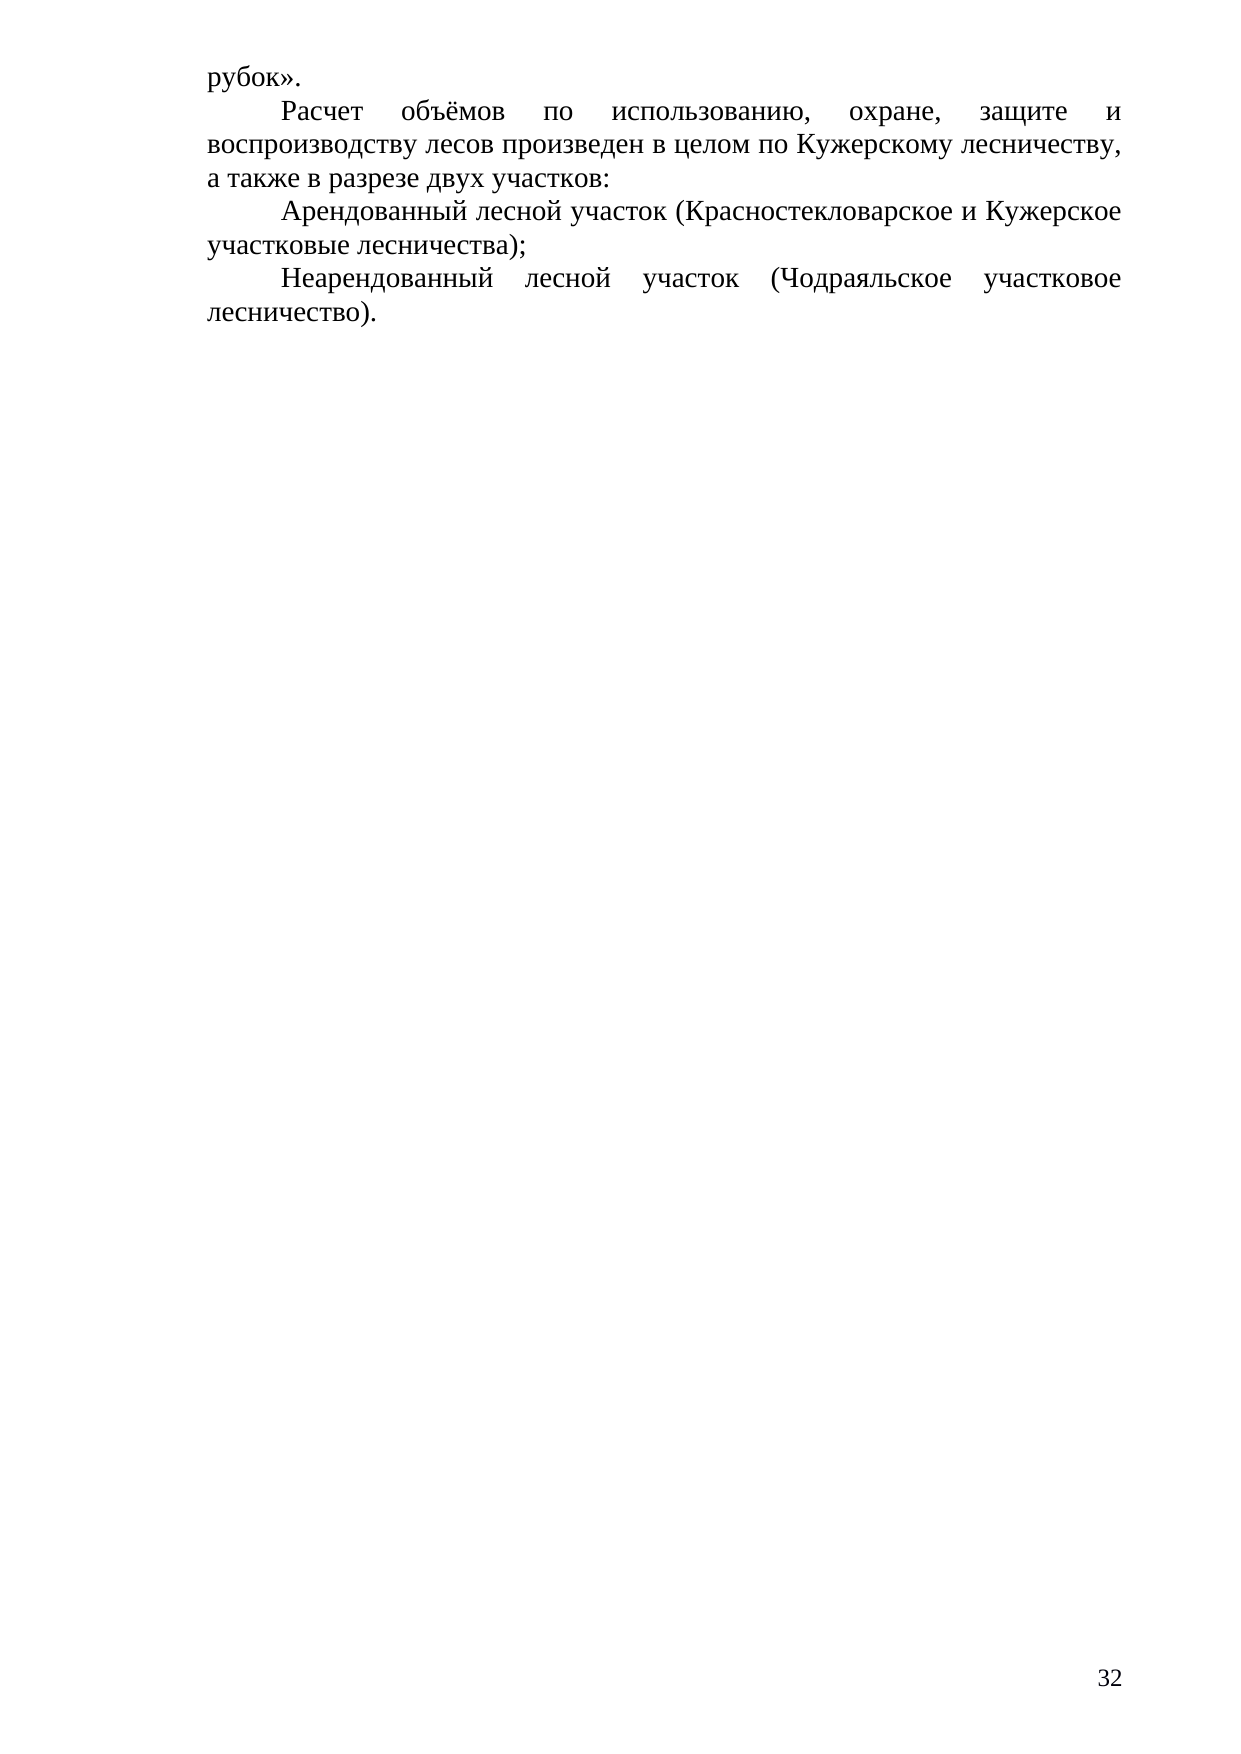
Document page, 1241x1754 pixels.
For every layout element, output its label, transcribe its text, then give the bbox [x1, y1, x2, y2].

text Неарендованный лесной участок (Чодраяльское участковое лесничество). [207, 260, 1122, 327]
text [207, 59, 1122, 93]
text Арендованный лесной участок (Красностекловарское и Кужерское участковые лесничества); [207, 193, 1122, 260]
text Расчет объёмов по использованию, охране, защите и воспроизводству лесов произведен в целом по Кужерскому лесничеству, а также в разрезе двух участков: [207, 93, 1122, 193]
